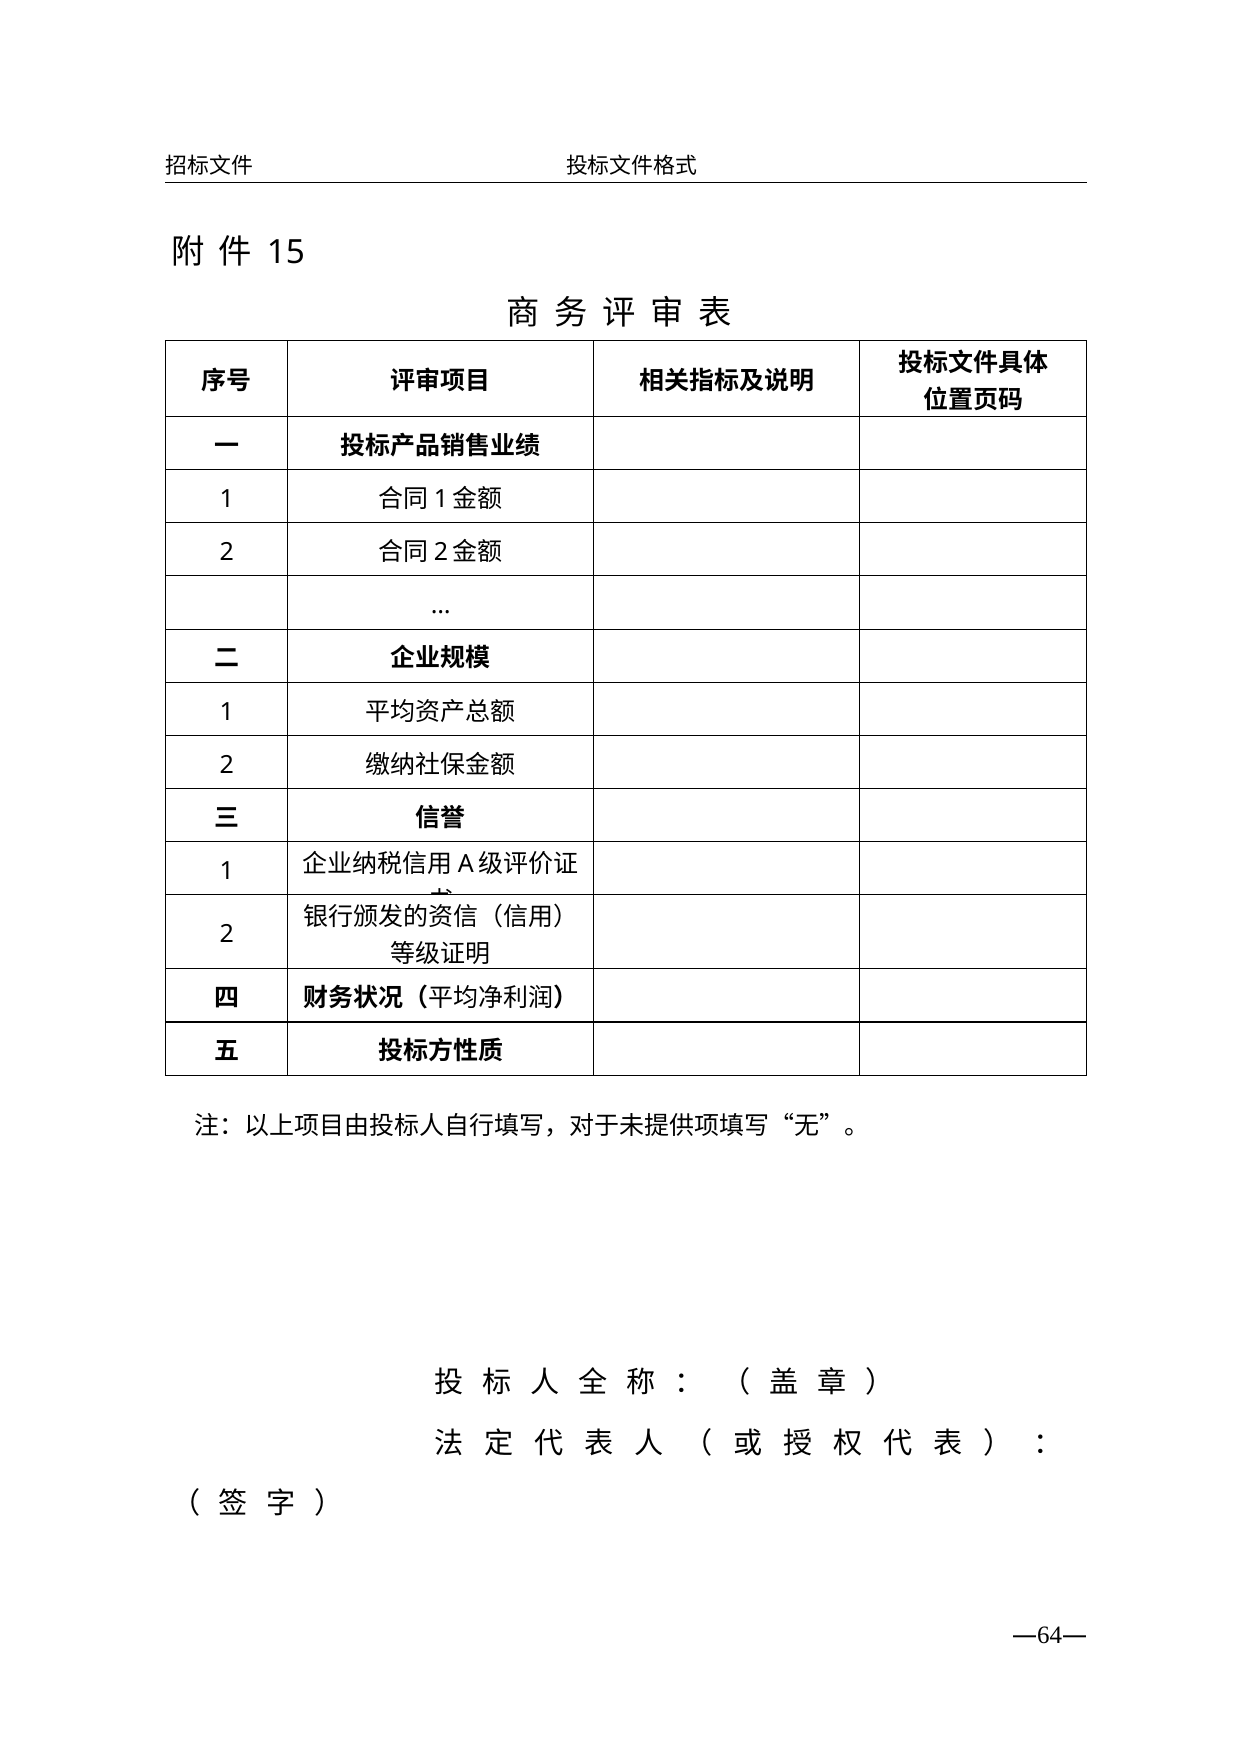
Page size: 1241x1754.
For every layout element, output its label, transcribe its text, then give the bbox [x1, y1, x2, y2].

table_cell 三 [166, 789, 287, 841]
text 投标人全称：（盖章） [171, 1350, 1081, 1410]
table_cell [594, 470, 859, 522]
table_cell 企业规模 [288, 630, 593, 682]
table_cell 五 [166, 1023, 287, 1074]
table_cell [860, 576, 1086, 628]
table_cell 2 [166, 895, 287, 968]
table_header 评审项目 [288, 341, 593, 416]
table_cell 投标方性质 [288, 1023, 593, 1074]
table_cell [594, 736, 859, 788]
table_cell [860, 895, 1086, 968]
table_cell 四 [166, 969, 287, 1021]
table_cell [166, 576, 287, 628]
table_cell 合同2金额 [288, 523, 593, 575]
text 法定代表人（或授权代表）：（签字） [171, 1410, 1081, 1531]
table_header 序号 [166, 341, 287, 416]
text 商务评审表 [171, 280, 1081, 340]
table_cell [594, 789, 859, 841]
table_cell 2 [166, 523, 287, 575]
table_cell [860, 969, 1086, 1021]
table_cell 企业纳税信用A级评价证书 [288, 842, 593, 894]
table_cell [594, 576, 859, 628]
table_cell [860, 789, 1086, 841]
text 注：以上项目由投标人自行填写，对于未提供项填写“无”。 [171, 1105, 1081, 1142]
table_cell 平均资产总额 [288, 683, 593, 735]
table_cell 信誉 [288, 789, 593, 841]
table_cell [594, 1023, 859, 1074]
text 附件15 [171, 219, 1081, 280]
table_cell … [288, 576, 593, 628]
table_cell [860, 1023, 1086, 1074]
table_cell [594, 630, 859, 682]
table_cell [860, 630, 1086, 682]
table_cell [860, 523, 1086, 575]
table_header 投标文件具体 位置页码 [860, 341, 1086, 416]
table_cell 财务状况（平均净利润） [288, 969, 593, 1021]
table_header 相关指标及说明 [594, 341, 859, 416]
table_cell 一 [166, 417, 287, 469]
table_cell 1 [166, 683, 287, 735]
table_cell 合同1金额 [288, 470, 593, 522]
table_cell [594, 523, 859, 575]
table_cell 投标产品销售业绩 [288, 417, 593, 469]
table_cell 银行颁发的资信（信用） 等级证明 [288, 895, 593, 968]
table_cell [594, 895, 859, 968]
table_cell [594, 969, 859, 1021]
table_cell 二 [166, 630, 287, 682]
table_cell [860, 417, 1086, 469]
table_cell [860, 470, 1086, 522]
table_cell [860, 842, 1086, 894]
table_cell [860, 683, 1086, 735]
table_cell 2 [166, 736, 287, 788]
table_cell [594, 842, 859, 894]
table_cell [594, 683, 859, 735]
table_cell [860, 736, 1086, 788]
table_cell [594, 417, 859, 469]
table_cell 缴纳社保金额 [288, 736, 593, 788]
table_cell 1 [166, 470, 287, 522]
table_cell 1 [166, 842, 287, 894]
